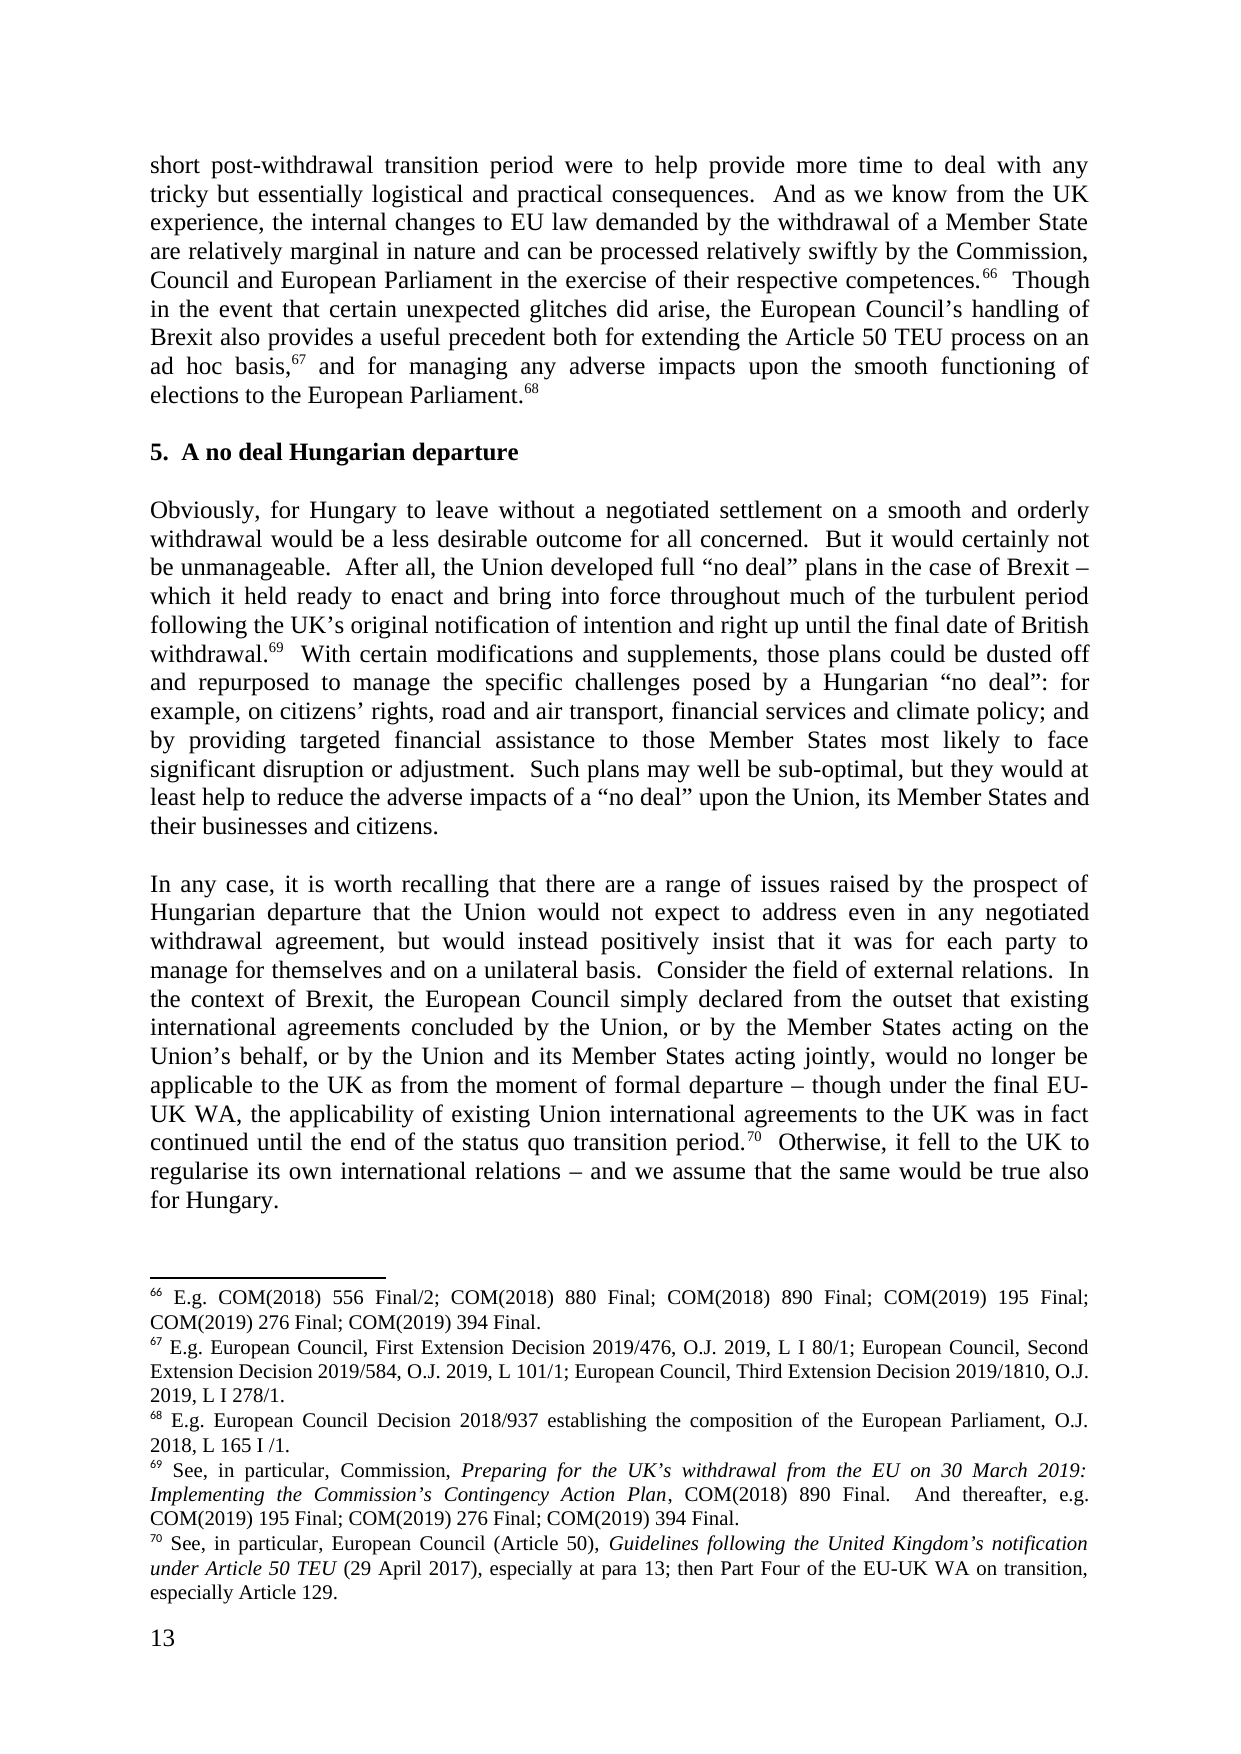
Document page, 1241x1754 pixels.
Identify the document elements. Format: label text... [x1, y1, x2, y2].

text Obviously, for Hungary to leave without a negotiated settlement on a smooth and orderly withdrawal would be a less desirable outcome for all concerned. But it would certainly not be unmanageable. After all, the Union developed full “no deal” plans in the case of Brexit – which it held ready to enact and bring into force throughout much of the turbulent period following the UK’s original notification of intention and right up until the final date of British withdrawal. With certain modifications and supplements, those plans could be dusted off and repurposed to manage the specific challenges posed by a Hungarian “no deal”: for example, on citizens’ rights, road and air transport, financial services and climate policy; and by providing targeted financial assistance to those Member States most likely to face significant disruption or adjustment. Such plans may well be sub-optimal, but they would at least help to reduce the adverse impacts of a “no deal” upon the Union, its Member States and their businesses and citizens. [150, 495, 1090, 840]
text 5. A no deal Hungarian departure [150, 437, 1090, 466]
text So, even if they are not quite of the unprecedented nature and mammoth scale of Brexit, there are still bound to be complications and challenges in reaching any negotiated withdrawal settlement for Hungary. But even still, there need be no reason for us all to wait for expiry of the full default period of two years, as from the date of notification of intention under Article 50 TEU, before Hungary’s withdrawal becomes definitive. Completion, ratification and entry into force of the withdrawal agreement could be done more quickly – particularly if a short post-withdrawal transition period were to help provide more time to deal with any tricky but essentially logistical and practical consequences. And as we know from the UK experience, the internal changes to EU law demanded by the withdrawal of a Member State are relatively marginal in nature and can be processed relatively swiftly by the Commission, Council and European Parliament in the exercise of their respective competences. Though in the event that certain unexpected glitches did arise, the European Council’s handling of Brexit also provides a useful precedent both for extending the Article 50 TEU process on an ad hoc basis, and for managing any adverse impacts upon the smooth functioning of elections to the European Parliament. [150, 150, 1090, 409]
text In any case, it is worth recalling that there are a range of issues raised by the prospect of Hungarian departure that the Union would not expect to address even in any negotiated withdrawal agreement, but would instead positively insist that it was for each party to manage for themselves and on a unilateral basis. Consider the field of external relations. In the context of Brexit, the European Council simply declared from the outset that existing international agreements concluded by the Union, or by the Member States acting on the Union’s behalf, or by the Union and its Member States acting jointly, would no longer be applicable to the UK as from the moment of formal departure – though under the final EU-UK WA, the applicability of existing Union international agreements to the UK was in fact continued until the end of the status quo transition period. Otherwise, it fell to the UK to regularise its own international relations – and we assume that the same would be true also for Hungary. [150, 869, 1090, 1214]
